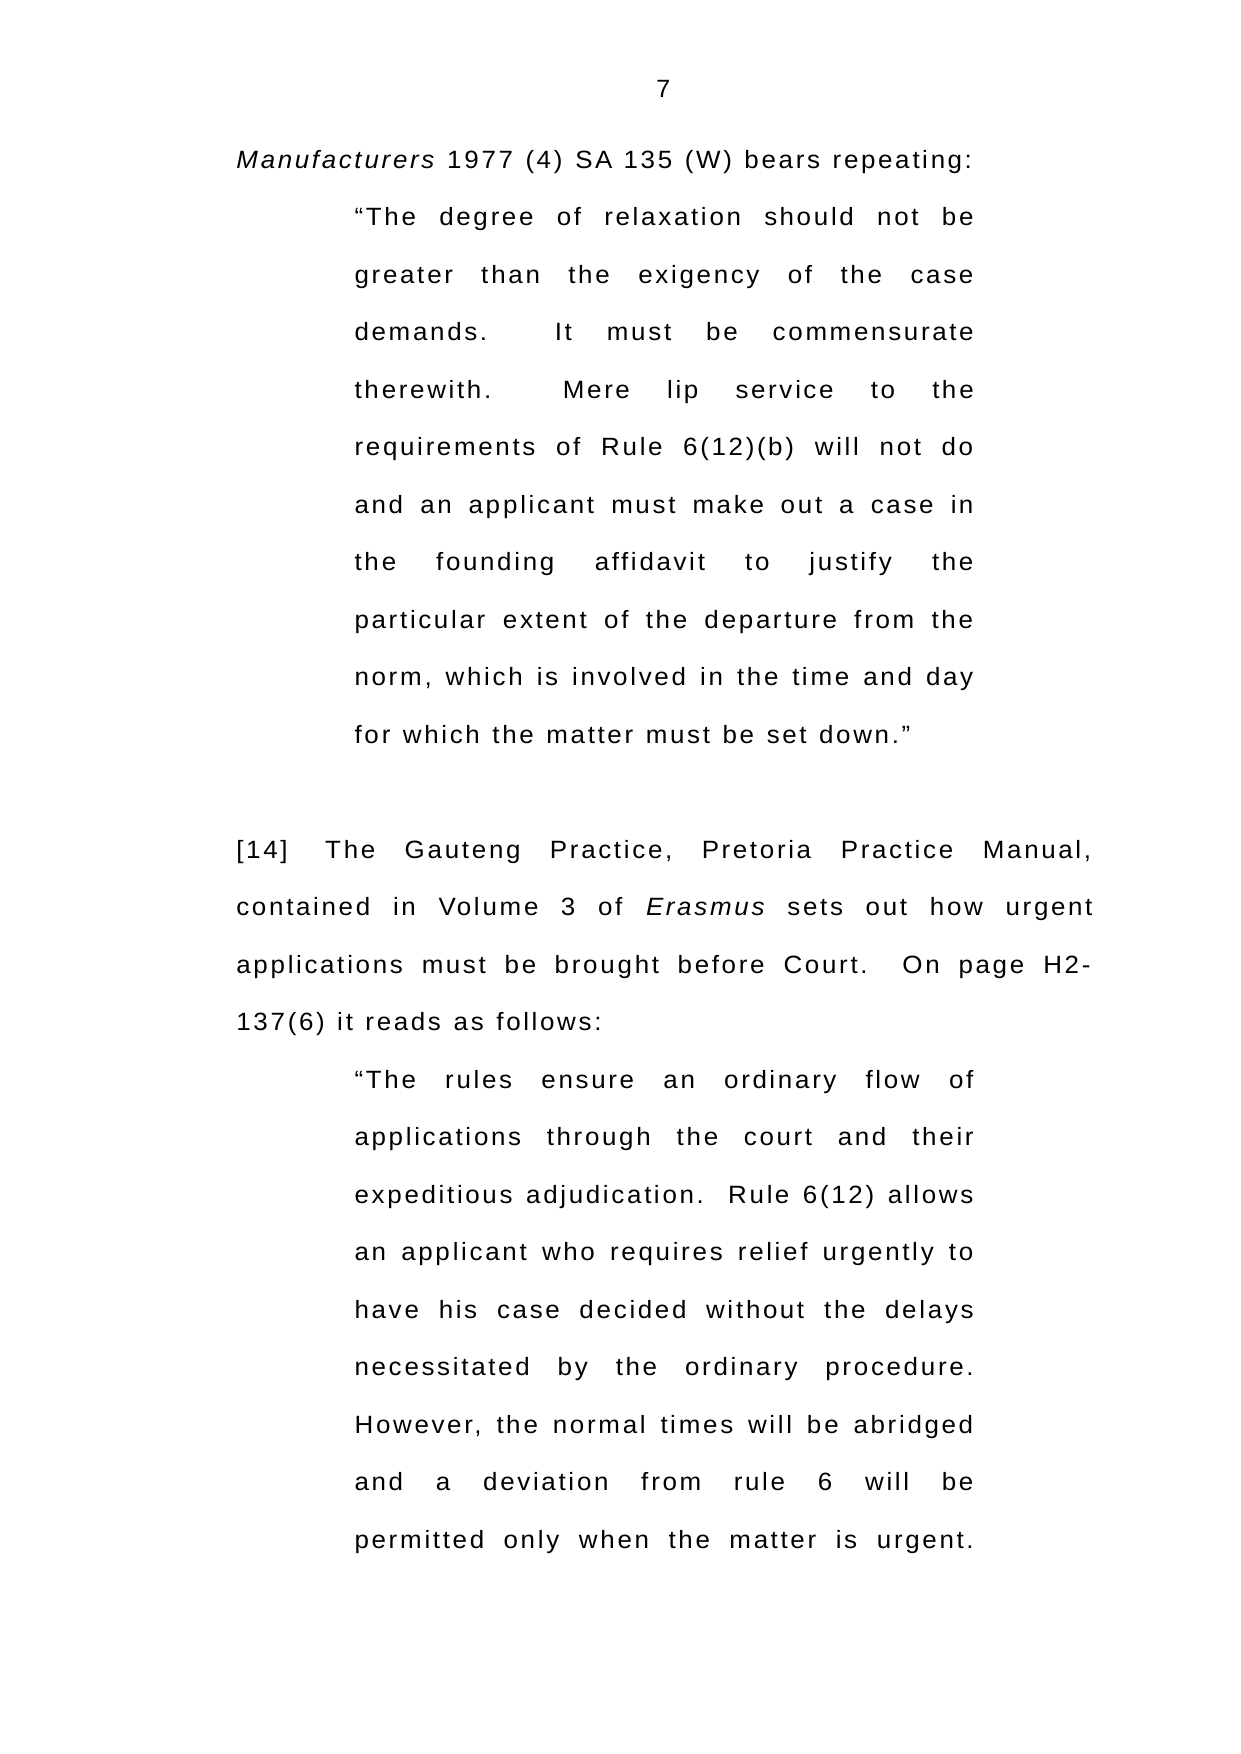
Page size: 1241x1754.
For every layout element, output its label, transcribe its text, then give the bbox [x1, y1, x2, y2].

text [236, 145, 1093, 173]
text “The degree of relaxation should not be greater than the exigency of the case demands. It must be commensurate therewith. Mere lip service to the requirements of Rule 6(12)(b) will not do and an applicant must make out a case in the founding affidavit to justify the particular extent of the departure from the norm, which is involved in the time and day for which the matter must be set down.” [354, 202, 974, 748]
text [14] The Gauteng Practice, Pretoria Practice Manual, contained in Volume 3 of Erasmus sets out how urgent applications must be brought before Court. On page H2-137(6) it reads as follows: [236, 835, 1093, 1036]
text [354, 1065, 974, 1553]
